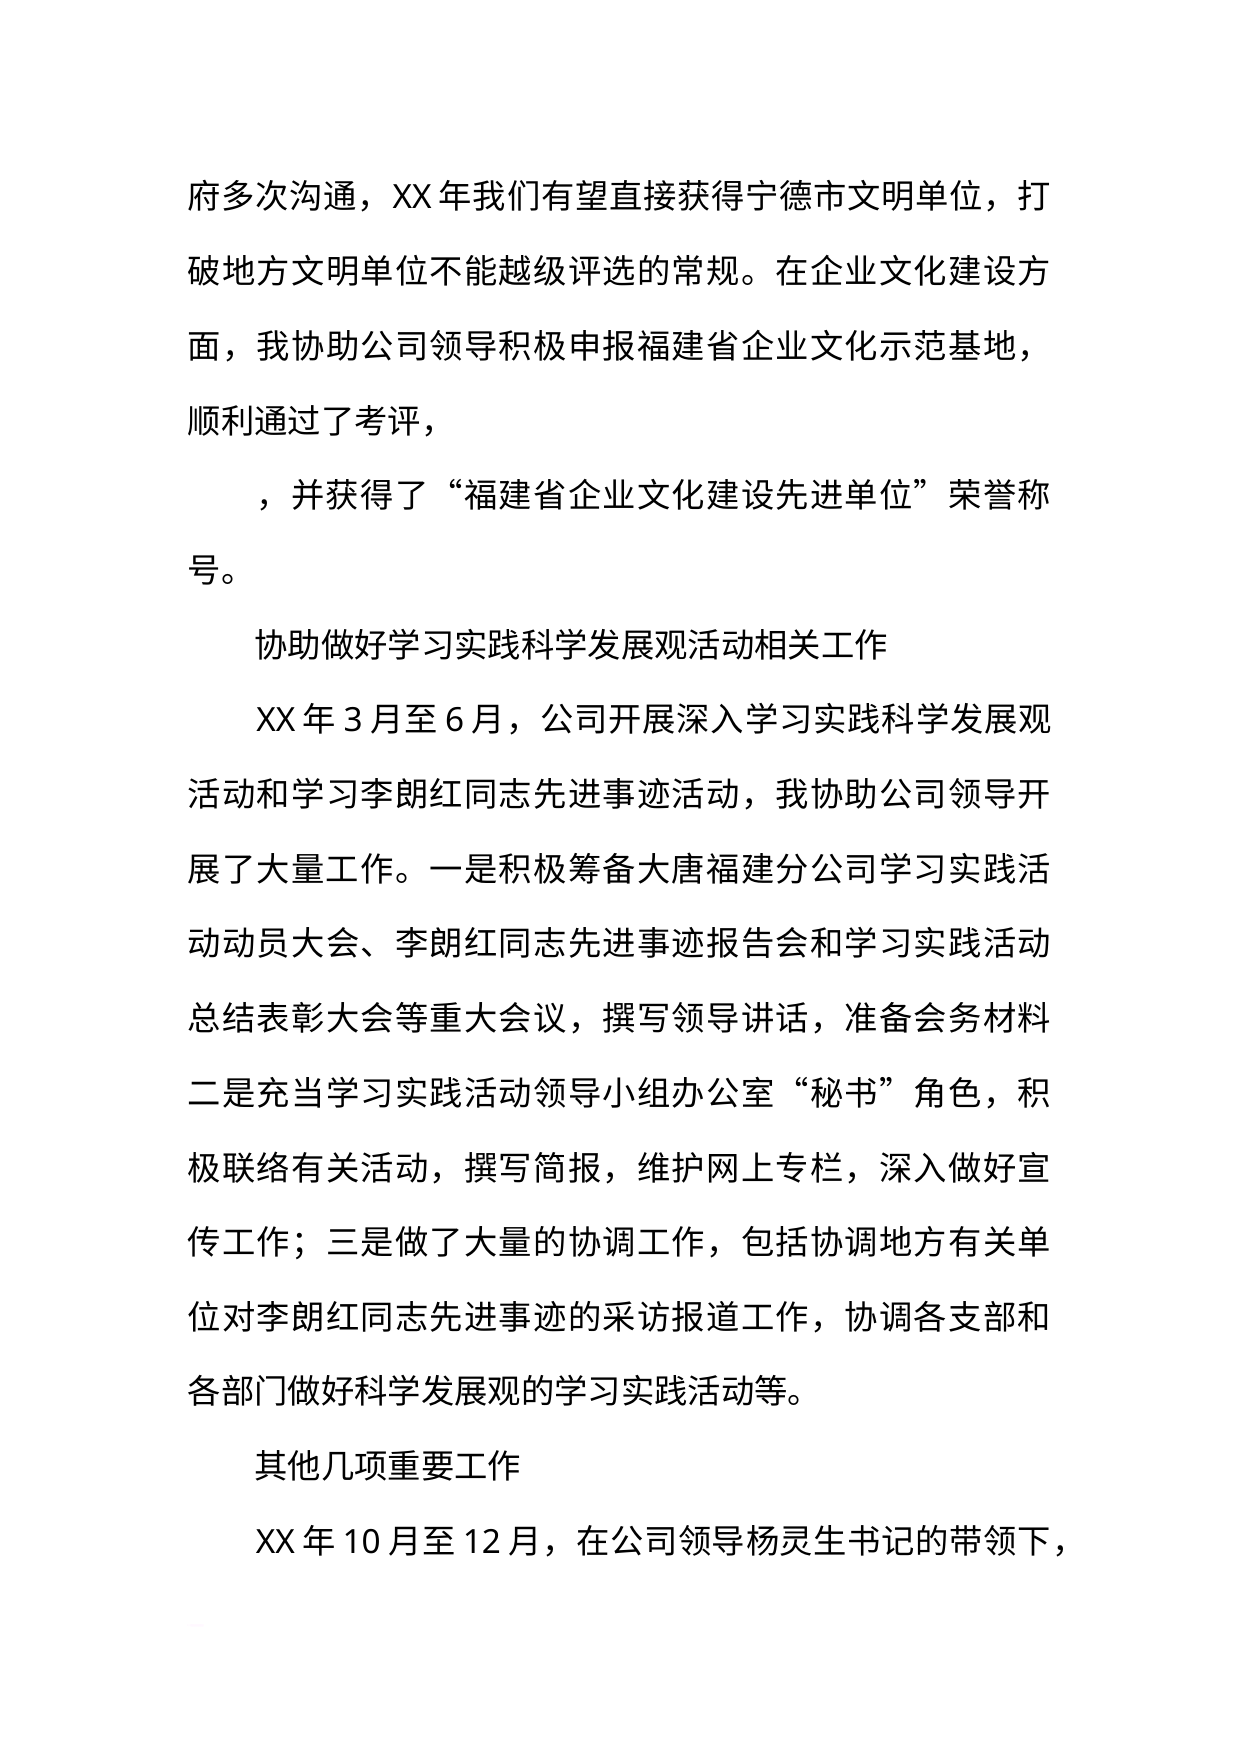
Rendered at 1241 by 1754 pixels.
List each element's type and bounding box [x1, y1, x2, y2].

text [187, 162, 1053, 1571]
